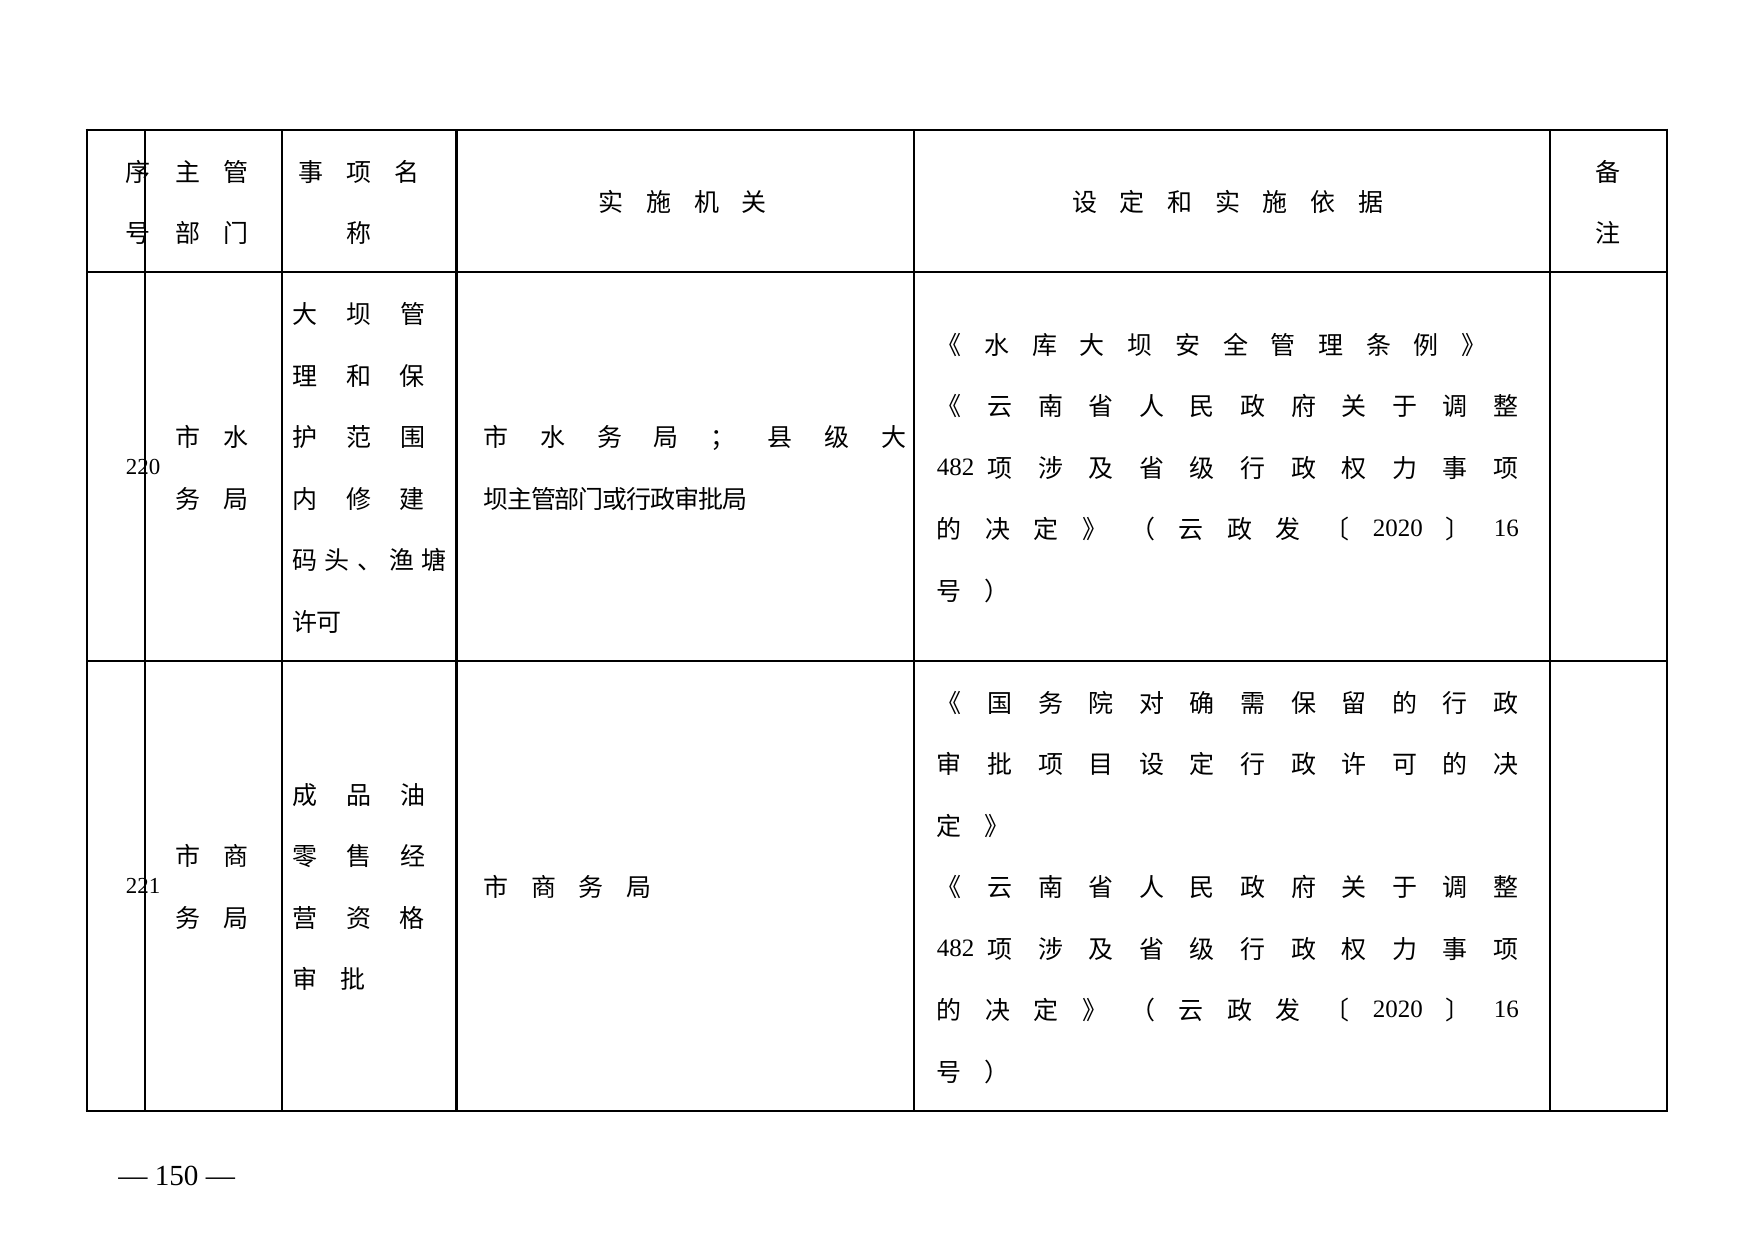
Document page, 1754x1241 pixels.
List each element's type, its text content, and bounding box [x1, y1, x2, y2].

table_cell 《水库大坝安全管理条例》 《云南省人民政府关于调整482项涉及省级行政权力事项的决定》（云政发〔2020〕16号） [915, 273, 1549, 660]
table_cell 市商务局 [146, 662, 281, 1110]
table_cell 市商务局 [458, 662, 913, 1110]
table_cell 成品油零售经营资格审批 [283, 662, 455, 1110]
table_cell 《国务院对确需保留的行政审批项目设定行政许可的决定》 《云南省人民政府关于调整482项涉及省级行政权力事项的决定》（云政发〔2020〕16号） [915, 662, 1549, 1110]
table_cell [1551, 662, 1666, 1110]
table_header 主管部门 [146, 131, 281, 271]
table_header 实施机关 [458, 131, 913, 271]
table_header 事项名称 [283, 131, 455, 271]
table_cell [88, 662, 144, 1110]
table_header 序号 [88, 131, 144, 271]
table_cell [1551, 273, 1666, 660]
table_header 设定和实施依据 [915, 131, 1549, 271]
table_header 备注 [1551, 131, 1666, 271]
table_cell 市水务局 [146, 273, 281, 660]
table_cell [88, 273, 144, 660]
table_cell 市水务局；县级大坝主管部门或行政审批局 [458, 273, 913, 660]
table_cell 大坝管理和保护范围内修建码头、渔塘许可 [283, 273, 455, 660]
